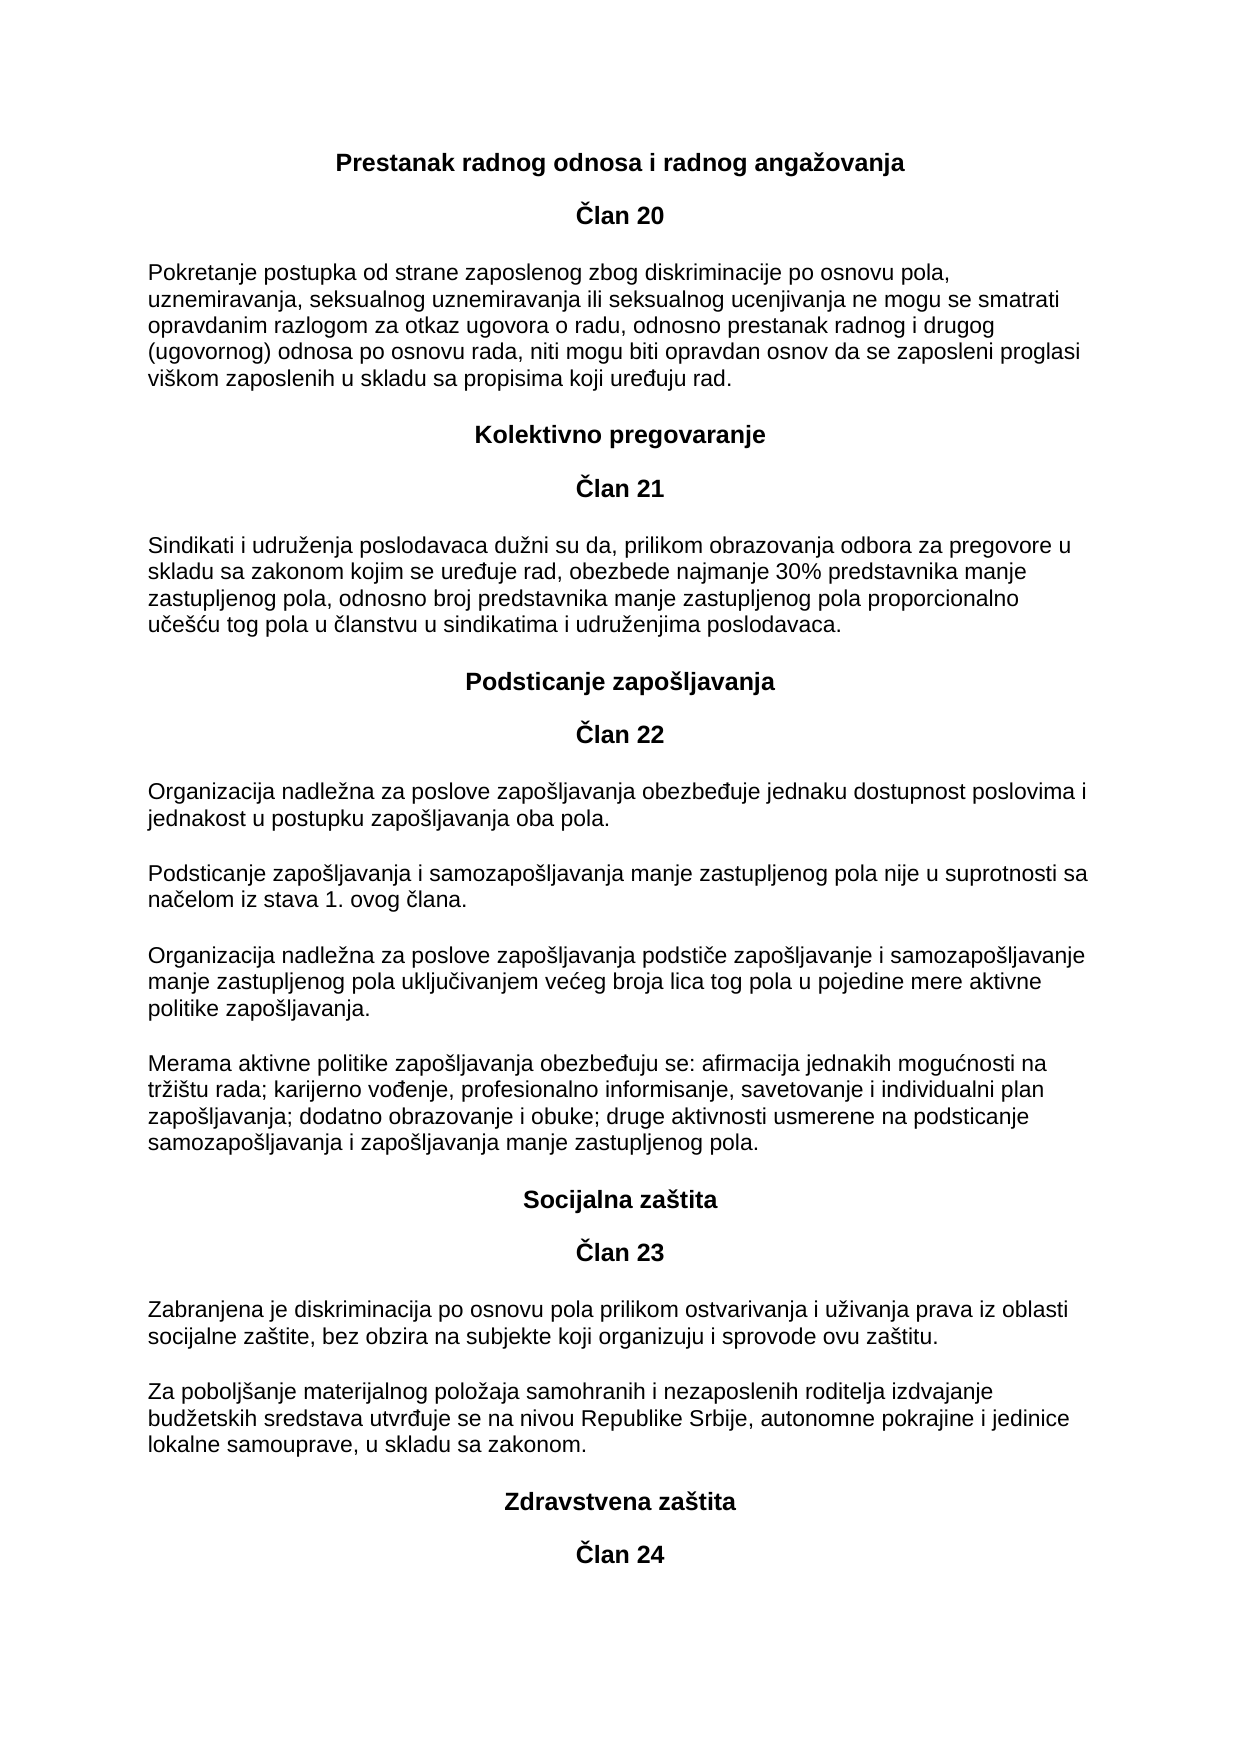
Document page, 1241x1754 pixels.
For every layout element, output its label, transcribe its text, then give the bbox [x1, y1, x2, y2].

text Kolektivno pregovaranje [148, 420, 1093, 449]
text Merama aktivne politike zapošljavanja obezbeđuju se: afirmacija jednakih mogućnosti na tržištu rada; karijerno vođenje, profesionalno informisanje, savetovanje i individualni plan zapošljavanja; dodatno obrazovanje i obuke; druge aktivnosti usmerene na podsticanje samozapošljavanja i zapošljavanja manje zastupljenog pola. [148, 1050, 1093, 1156]
text Prestanak radnog odnosa i radnog angažovanja [148, 148, 1093, 176]
text Član 24 [148, 1540, 1093, 1569]
text Član 22 [148, 720, 1093, 749]
text Organizacija nadležna za poslove zapošljavanja podstiče zapošljavanje i samozapošljavanje manje zastupljenog pola uključivanjem većeg broja lica tog pola u pojedine mere aktivne politike zapošljavanja. [148, 942, 1093, 1021]
text Sindikati i udruženja poslodavaca dužni su da, prilikom obrazovanja odbora za pregovore u skladu sa zakonom kojim se uređuje rad, obezbede najmanje 30% predstavnika manje zastupljenog pola, odnosno broj predstavnika manje zastupljenog pola proporcionalno učešću tog pola u članstvu u sindikatima i udruženjima poslodavaca. [148, 532, 1093, 637]
text Pokretanje postupka od strane zaposlenog zbog diskriminacije po osnovu pola, uznemiravanja, seksualnog uznemiravanja ili seksualnog ucenjivanja ne mogu se smatrati opravdanim razlogom za otkaz ugovora o radu, odnosno prestanak radnog i drugog (ugovornog) odnosa po osnovu rada, niti mogu biti opravdan osnov da se zaposleni proglasi viškom zaposlenih u skladu sa propisima koji uređuju rad. [148, 259, 1093, 391]
text Za poboljšanje materijalnog položaja samohranih i nezaposlenih roditelja izdvajanje budžetskih sredstava utvrđuje se na nivou Republike Srbije, autonomne pokrajine i jedinice lokalne samouprave, u skladu sa zakonom. [148, 1378, 1093, 1457]
text Član 21 [148, 474, 1093, 503]
text Zdravstvena zaštita [148, 1486, 1093, 1515]
text Podsticanje zapošljavanja [148, 666, 1093, 695]
text Član 23 [148, 1238, 1093, 1267]
text Organizacija nadležna za poslove zapošljavanja obezbeđuje jednaku dostupnost poslovima i jednakost u postupku zapošljavanja oba pola. [148, 778, 1093, 831]
text Član 20 [148, 201, 1093, 230]
text Socijalna zaštita [148, 1185, 1093, 1213]
text Podsticanje zapošljavanja i samozapošljavanja manje zastupljenog pola nije u suprotnosti sa načelom iz stava 1. ovog člana. [148, 860, 1093, 913]
text Zabranjena je diskriminacija po osnovu pola prilikom ostvarivanja i uživanja prava iz oblasti socijalne zaštite, bez obzira na subjekte koji organizuju i sprovode ovu zaštitu. [148, 1296, 1093, 1349]
